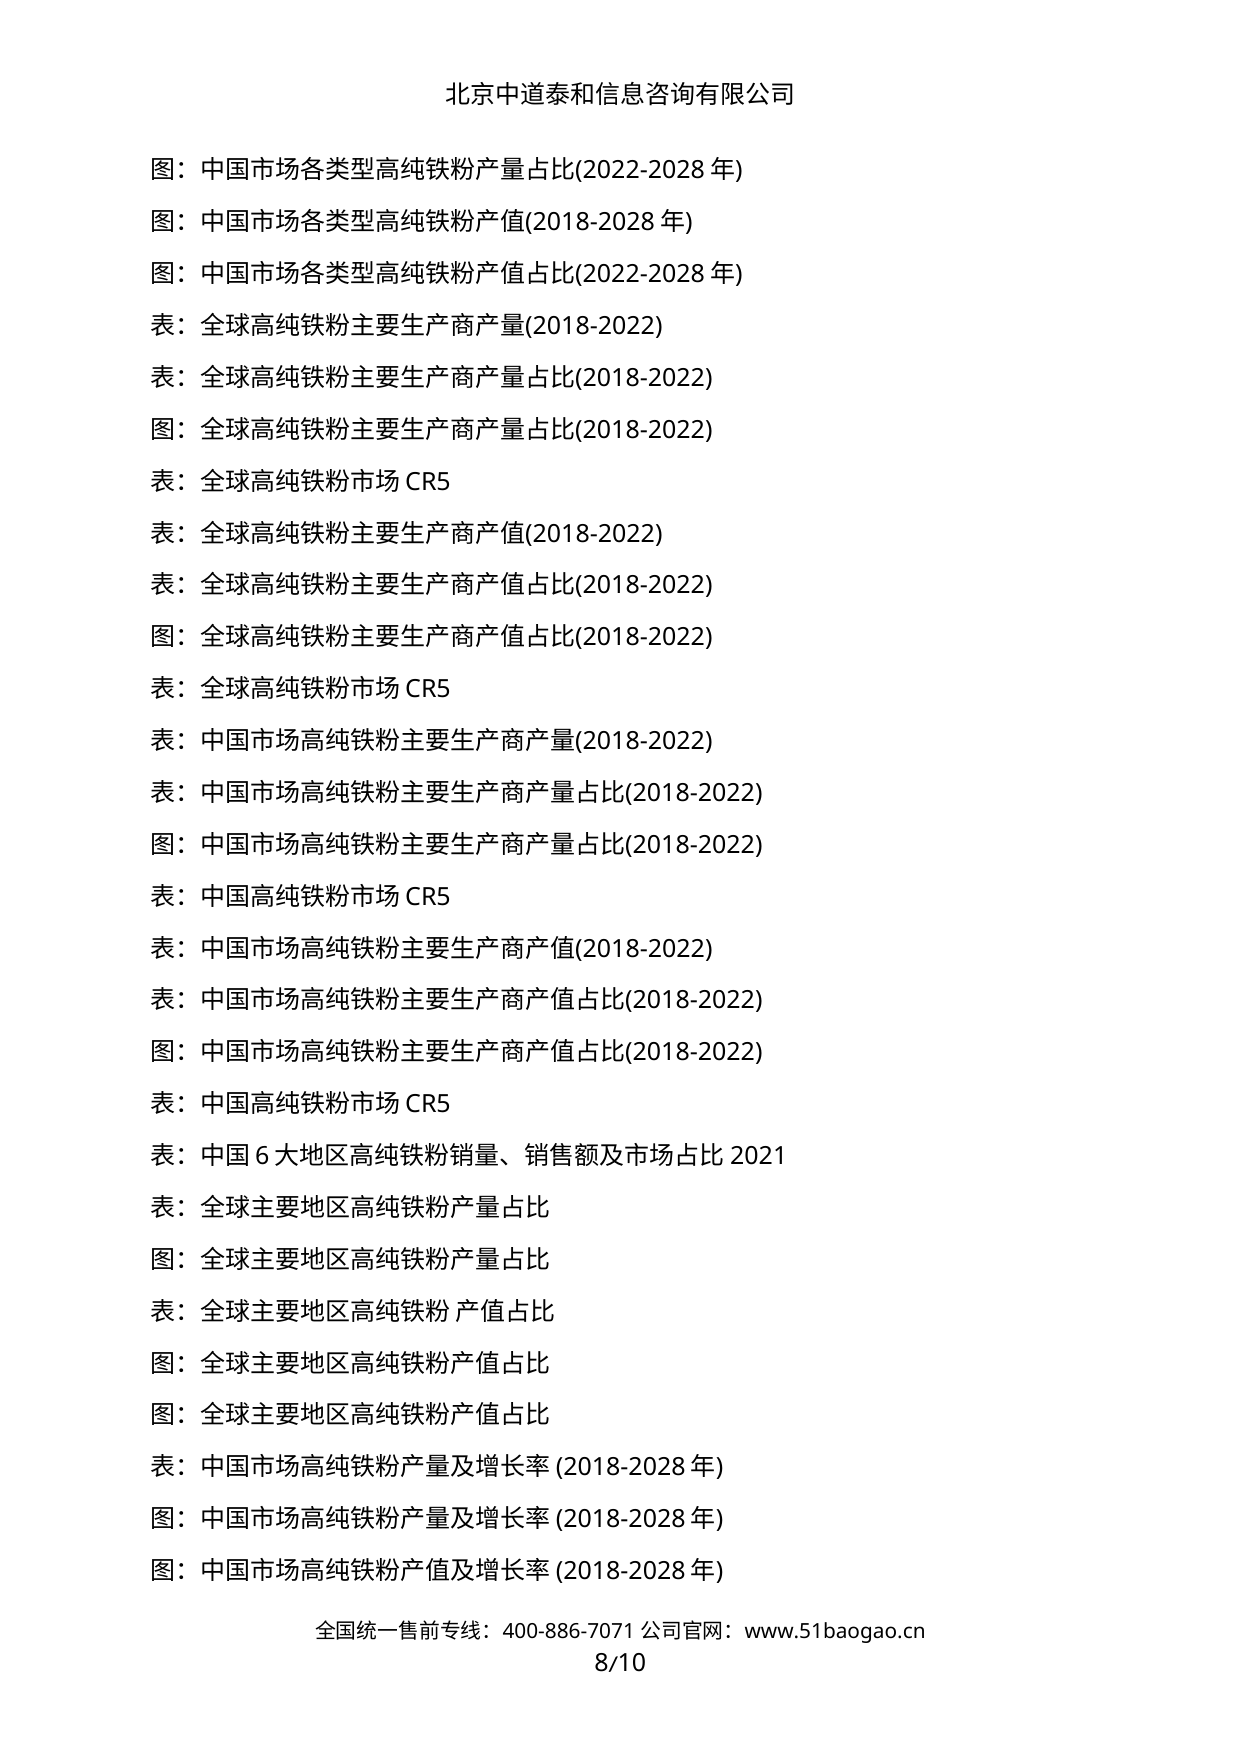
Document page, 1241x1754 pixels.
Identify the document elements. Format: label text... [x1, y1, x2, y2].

text 图：全球主要地区高纯铁粉产值占比 [150, 1395, 1090, 1431]
text 表：全球高纯铁粉主要生产商产值(2018-2022) [150, 513, 1090, 549]
text 表：中国市场高纯铁粉产量及增长率 (2018-2028年) [150, 1447, 1090, 1483]
text 表：全球主要地区高纯铁粉产量占比 [150, 1187, 1090, 1224]
text 表：全球高纯铁粉主要生产商产值占比(2018-2022) [150, 565, 1090, 601]
text 图：中国市场高纯铁粉主要生产商产值占比(2018-2022) [150, 1032, 1090, 1068]
text 表：中国市场高纯铁粉主要生产商产量占比(2018-2022) [150, 772, 1090, 809]
text 表：中国高纯铁粉市场CR5 [150, 876, 1090, 912]
text 表：全球高纯铁粉主要生产商产量(2018-2022) [150, 306, 1090, 342]
text 表：中国市场高纯铁粉主要生产商产值(2018-2022) [150, 928, 1090, 964]
text 图：中国市场高纯铁粉产量及增长率 (2018-2028年) [150, 1499, 1090, 1535]
text 表：中国市场高纯铁粉主要生产商产值占比(2018-2022) [150, 980, 1090, 1016]
text 图：全球高纯铁粉主要生产商产量占比(2018-2022) [150, 409, 1090, 446]
text 图：全球主要地区高纯铁粉产量占比 [150, 1239, 1090, 1276]
text 图：中国市场各类型高纯铁粉产值(2018-2028年) [150, 202, 1090, 238]
text 表：全球高纯铁粉市场CR5 [150, 461, 1090, 497]
text 表：全球主要地区高纯铁粉 产值占比 [150, 1291, 1090, 1327]
text 图：中国市场各类型高纯铁粉产值占比(2022-2028年) [150, 254, 1090, 290]
text 表：中国6大地区高纯铁粉销量、销售额及市场占比 2021 [150, 1136, 1090, 1172]
text 图：全球高纯铁粉主要生产商产值占比(2018-2022) [150, 617, 1090, 653]
text 表：中国市场高纯铁粉主要生产商产量(2018-2022) [150, 721, 1090, 757]
text 图：中国市场各类型高纯铁粉产量占比(2022-2028年) [150, 150, 1090, 186]
text 表：中国高纯铁粉市场CR5 [150, 1084, 1090, 1120]
text 图：中国市场高纯铁粉主要生产商产量占比(2018-2022) [150, 824, 1090, 861]
text 表：全球高纯铁粉主要生产商产量占比(2018-2022) [150, 357, 1090, 394]
text 图：中国市场高纯铁粉产值及增长率 (2018-2028年) [150, 1551, 1090, 1587]
text 表：全球高纯铁粉市场CR5 [150, 669, 1090, 705]
text 图：全球主要地区高纯铁粉产值占比 [150, 1343, 1090, 1379]
